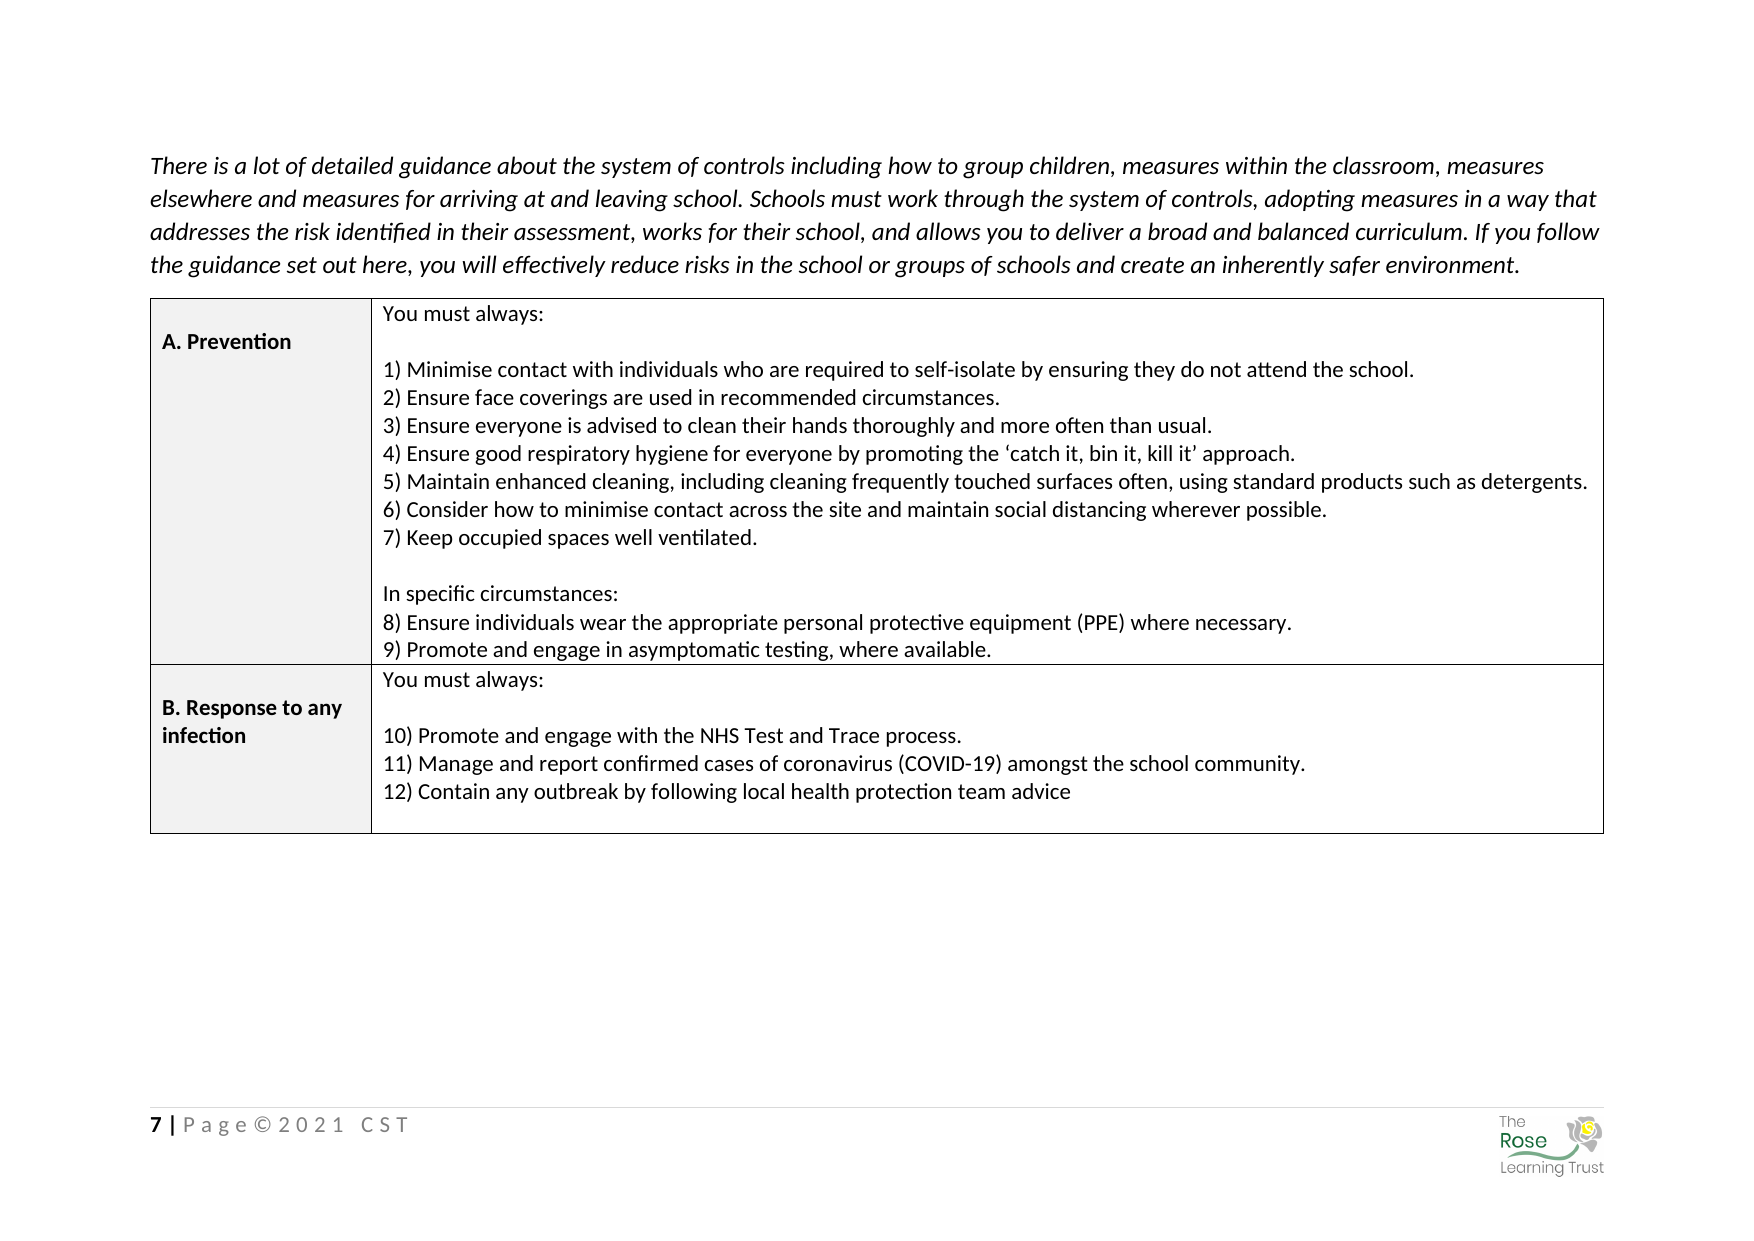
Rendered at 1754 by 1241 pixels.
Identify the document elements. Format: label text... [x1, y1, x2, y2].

table_cell You must always: 10) Promote and engage with the NHS Test and Trace process. 11) Manage and report confirmed cases of coronavirus (COVID-19) amongst the school community. 12) Contain any outbreak by following local health protection team advice [372, 665, 1603, 833]
text There is a lot of detailed guidance about the system of controls including how to group children, measures within the classroom, measures elsewhere and measures for arriving at and leaving school. Schools must work through the system of controls, adopting measures in a way that addresses the risk identified in their assessment, works for their school, and allows you to deliver a broad and balanced curriculum. If you follow the guidance set out here, you will effectively reduce risks in the school or groups of schools and create an inherently safer environment. [150, 150, 1604, 279]
table_header A. Prevention [151, 299, 371, 664]
table_header You must always: 1) Minimise contact with individuals who are required to self-isolate by ensuring they do not attend the school. 2) Ensure face coverings are used in recommended circumstances. 3) Ensure everyone is advised to clean their hands thoroughly and more often than usual. 4) Ensure good respiratory hygiene for everyone by promoting the ‘catch it, bin it, kill it’ approach. 5) Maintain enhanced cleaning, including cleaning frequently touched surfaces often, using standard products such as detergents. 6) Consider how to minimise contact across the site and maintain social distancing wherever possible. 7) Keep occupied spaces well ventilated. In specific circumstances: 8) Ensure individuals wear the appropriate personal protective equipment (PPE) where necessary. 9) Promote and engage in asymptomatic testing, where available. [372, 299, 1603, 664]
table_cell B. Response to any infection [151, 665, 371, 833]
picture [1499, 1116, 1604, 1177]
